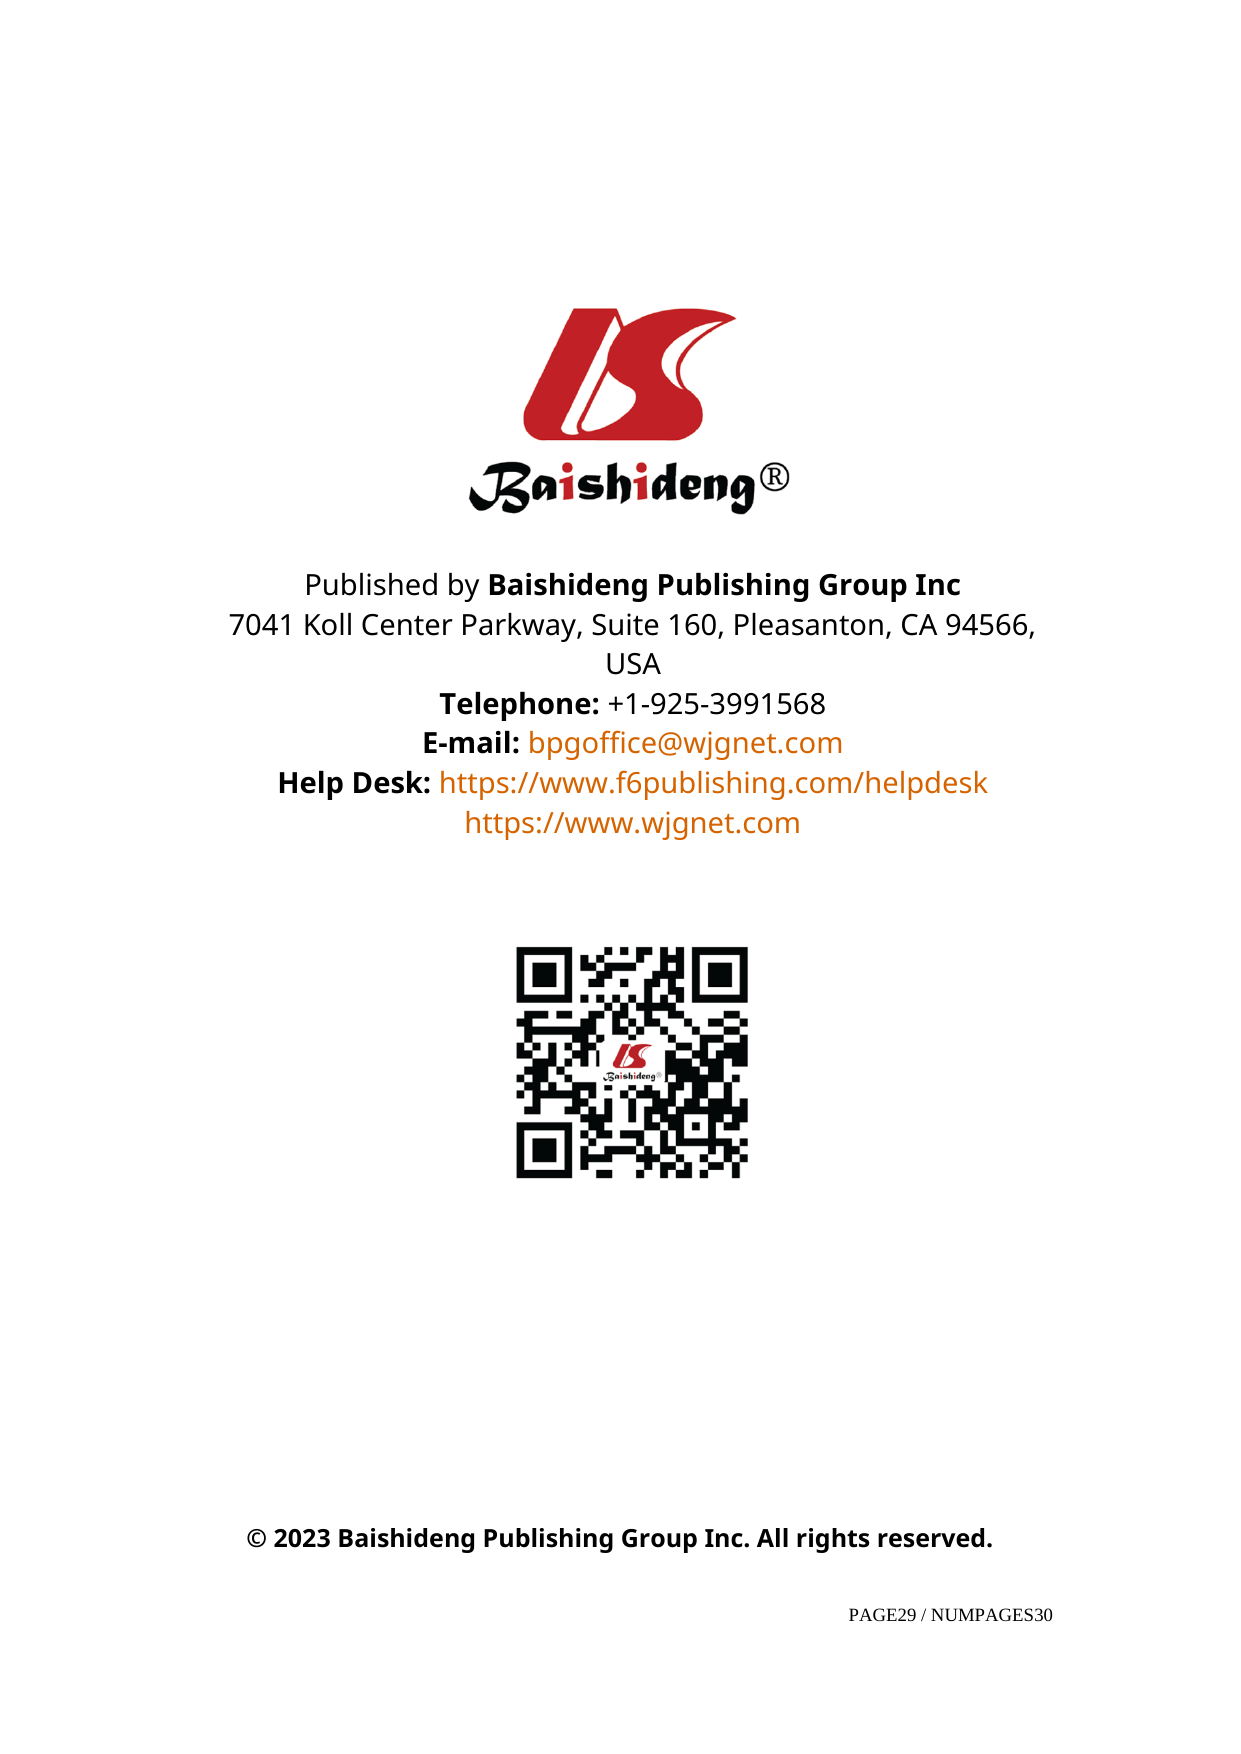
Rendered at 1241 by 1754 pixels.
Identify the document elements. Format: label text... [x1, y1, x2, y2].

picture [427, 293, 838, 530]
text 7041 Koll Center Parkway, Suite 160, Pleasanton, CA 94566, USA [212, 604, 1053, 683]
text Telephone: +1-925-3991568 [212, 683, 1053, 723]
text Help Desk: https://www.f6publishing.com/helpdesk [212, 762, 1053, 802]
text Published by Baishideng Publishing Group Inc [212, 564, 1053, 604]
text https://www.wjgnet.com [212, 802, 1053, 842]
text E-mail: bpgoffice@wjgnet.com [212, 723, 1053, 762]
text © 2023 Baishideng Publishing Group Inc. All rights reserved. [187, 1521, 1053, 1555]
picture [513, 944, 752, 1181]
